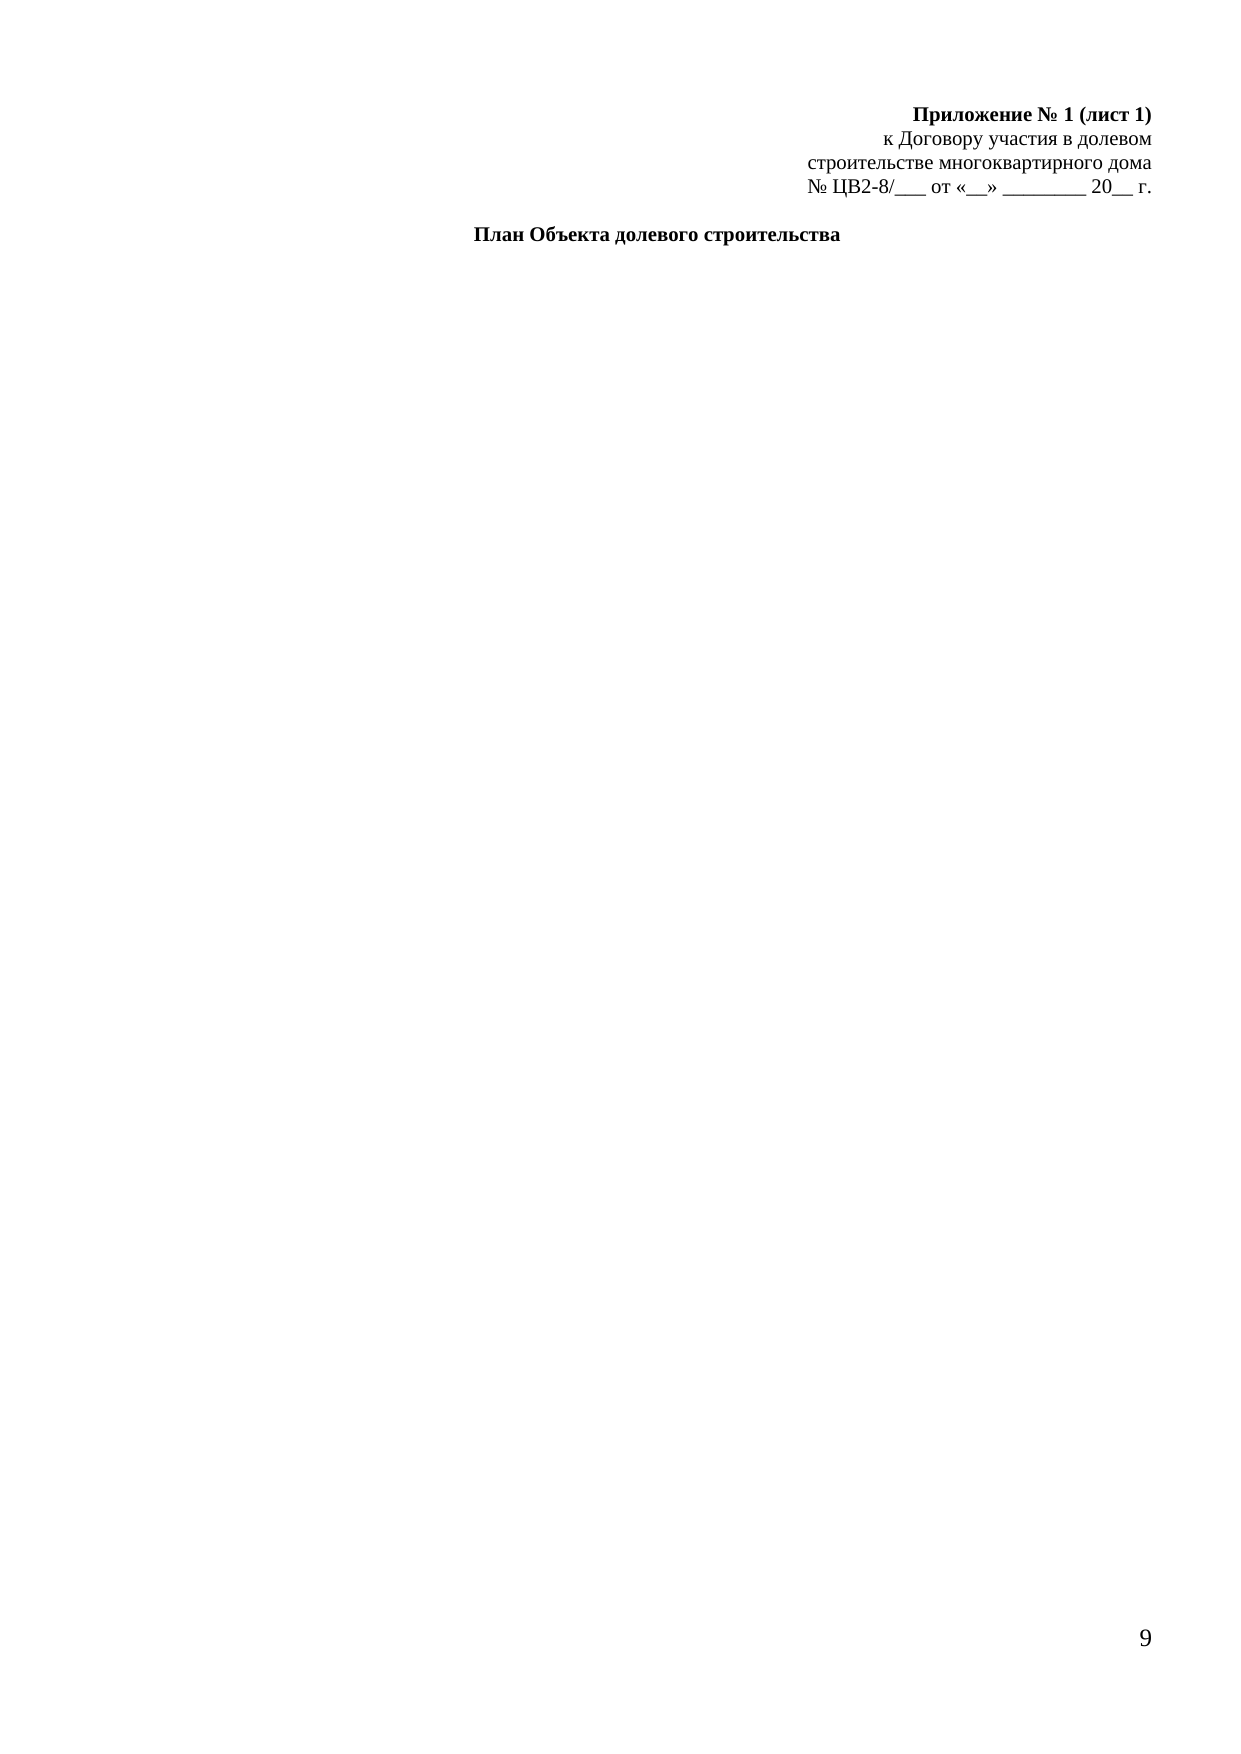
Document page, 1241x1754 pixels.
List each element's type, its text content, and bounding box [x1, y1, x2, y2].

text строительстве многоквартирного дома [162, 150, 1152, 174]
text План Объекта долевого строительства [162, 222, 1152, 246]
text к Договору участия в долевом [162, 126, 1152, 150]
text № ЦВ2-8/___ от «__» ________ 20__ г. [162, 174, 1152, 198]
text Приложение № 1 (лист 1) [162, 102, 1152, 126]
